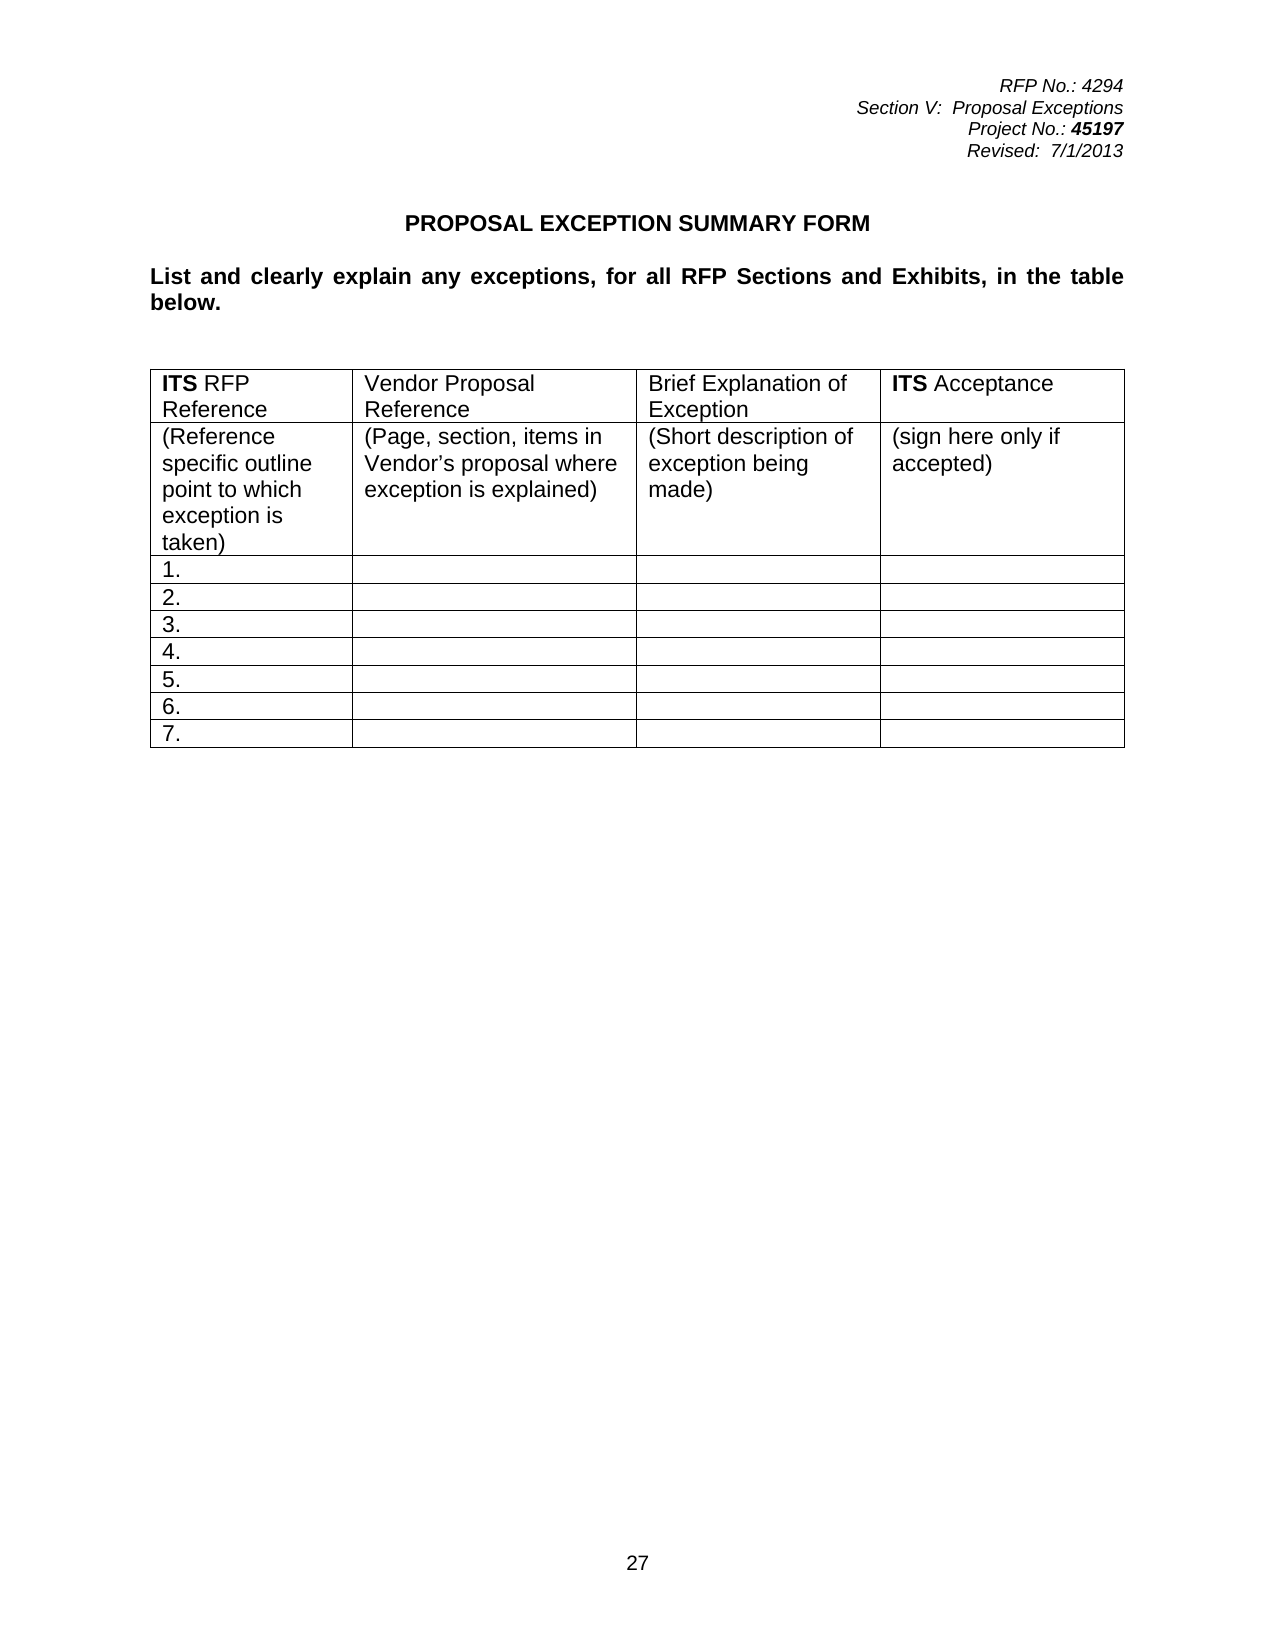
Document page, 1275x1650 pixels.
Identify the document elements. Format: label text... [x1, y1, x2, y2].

table_cell 4. [151, 638, 352, 664]
table_cell [353, 720, 636, 747]
table_cell [353, 693, 636, 719]
table_cell [637, 638, 880, 664]
table_cell 6. [151, 693, 352, 719]
table_cell [637, 556, 880, 582]
table_cell [637, 611, 880, 637]
table_cell (Page, section, items in Vendor’s proposal where exception is explained) [353, 423, 636, 555]
list PROPOSAL EXCEPTION SUMMARY FORM [150, 210, 1125, 237]
table_cell [881, 611, 1124, 637]
table_cell 5. [151, 666, 352, 692]
table_cell [637, 666, 880, 692]
table_cell [881, 584, 1124, 610]
table_header ITS RFP Reference [151, 370, 352, 422]
table_cell [881, 666, 1124, 692]
table_cell [881, 693, 1124, 719]
table_cell (sign here only if accepted) [881, 423, 1124, 555]
table_cell [881, 720, 1124, 747]
table_cell (Reference specific outline point to which exception is taken) [151, 423, 352, 555]
table_cell [637, 720, 880, 747]
table_header ITS Acceptance [881, 370, 1124, 422]
text List and clearly explain any exceptions, for all RFP Sections and Exhibits, in the table below. [150, 263, 1125, 316]
table_cell [353, 666, 636, 692]
table_header Brief Explanation of Exception [637, 370, 880, 422]
table_cell [881, 556, 1124, 582]
table_cell [881, 638, 1124, 664]
table_cell (Short description of exception being made) [637, 423, 880, 555]
table_cell [637, 584, 880, 610]
table_cell [353, 611, 636, 637]
table_header Vendor Proposal Reference [353, 370, 636, 422]
table_cell 1. [151, 556, 352, 582]
table_cell 3. [151, 611, 352, 637]
table_cell [353, 638, 636, 664]
table_cell [353, 556, 636, 582]
table_cell [637, 693, 880, 719]
table_cell 7. [151, 720, 352, 747]
table_cell [353, 584, 636, 610]
table_cell 2. [151, 584, 352, 610]
